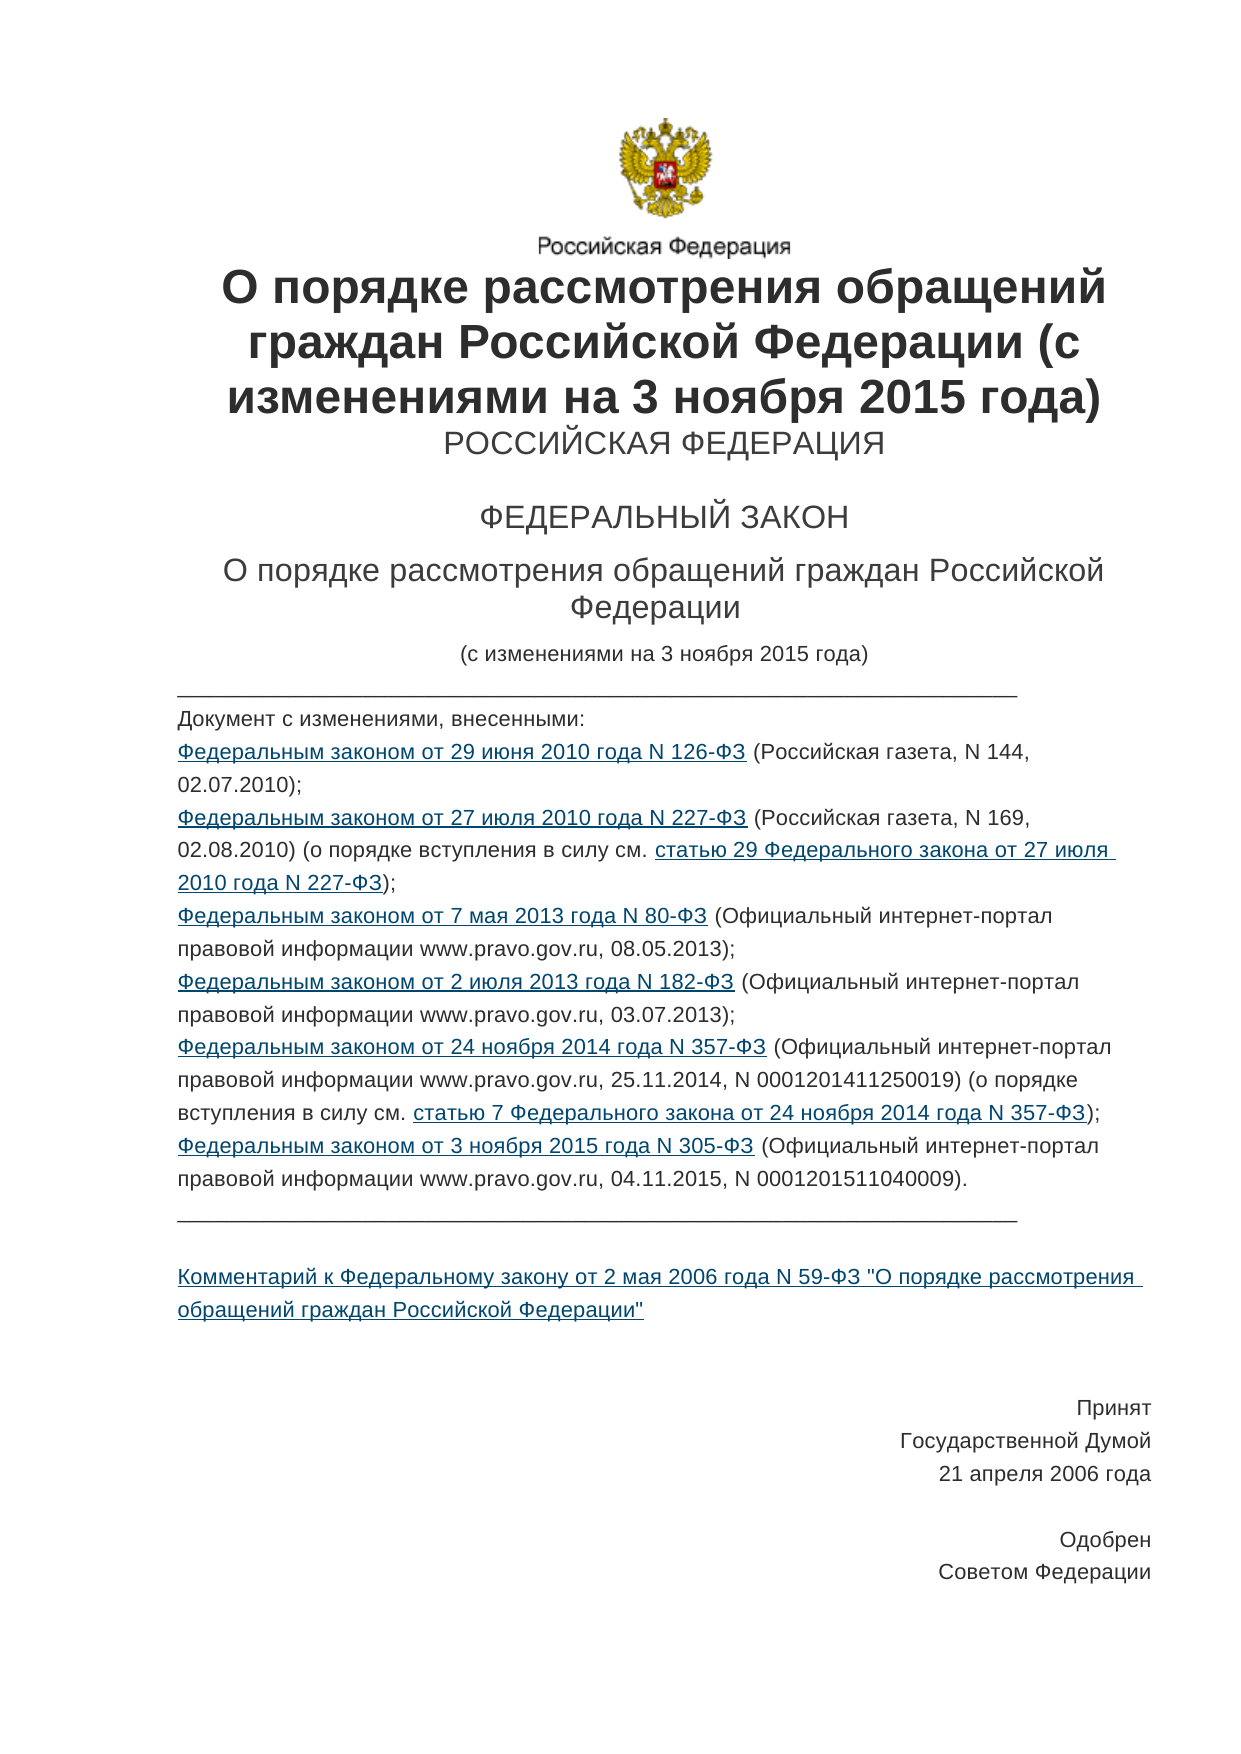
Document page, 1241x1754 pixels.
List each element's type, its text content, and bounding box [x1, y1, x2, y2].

text ФЕДЕРАЛЬНЫЙ ЗАКОН [177, 498, 1152, 535]
text Комментарий к Федеральному закону от 2 мая 2006 года N 59-ФЗ "О порядке рассмотрения обращений граждан Российской Федерации" [177, 1223, 1152, 1322]
picture [538, 118, 791, 259]
text О порядке рассмотрения обращений граждан Российской Федерации (с изменениями на 3 ноября 2015 года) [177, 259, 1152, 424]
text (с изменениями на 3 ноября 2015 года) [177, 633, 1152, 666]
text РОССИЙСКАЯ ФЕДЕРАЦИЯ [177, 424, 1152, 498]
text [177, 1322, 1152, 1584]
text О порядке рассмотрения обращений граждан Российской Федерации [177, 551, 1152, 625]
text ____________________________________________________________________ Документ с изменениями, внесенными: Федеральным законом от 29 июня 2010 года N 126-ФЗ (Российская газета, N 144, 02.07.2010); Федеральным законом от 27 июля 2010 года N 227-ФЗ (Российская газета, N 169, 02.08.2010) (о порядке вступления в силу см. статью 29 Федерального закона от 27 июля 2010 года N 227-ФЗ); Федеральным законом от 7 мая 2013 года N 80-ФЗ (Официальный интернет-портал правовой информации www.pravo.gov.ru, 08.05.2013); Федеральным законом от 2 июля 2013 года N 182-ФЗ (Официальный интернет-портал правовой информации www.pravo.gov.ru, 03.07.2013); Федеральным законом от 24 ноября 2014 года N 357-ФЗ (Официальный интернет-портал правовой информации www.pravo.gov.ru, 25.11.2014, N 0001201411250019) (о порядке вступления в силу см. статью 7 Федерального закона от 24 ноября 2014 года N 357-ФЗ); Федеральным законом от 3 ноября 2015 года N 305-ФЗ (Официальный интернет-портал правовой информации www.pravo.gov.ru, 04.11.2015, N 0001201511040009). ____________________________________________________________________ [177, 666, 1152, 1223]
